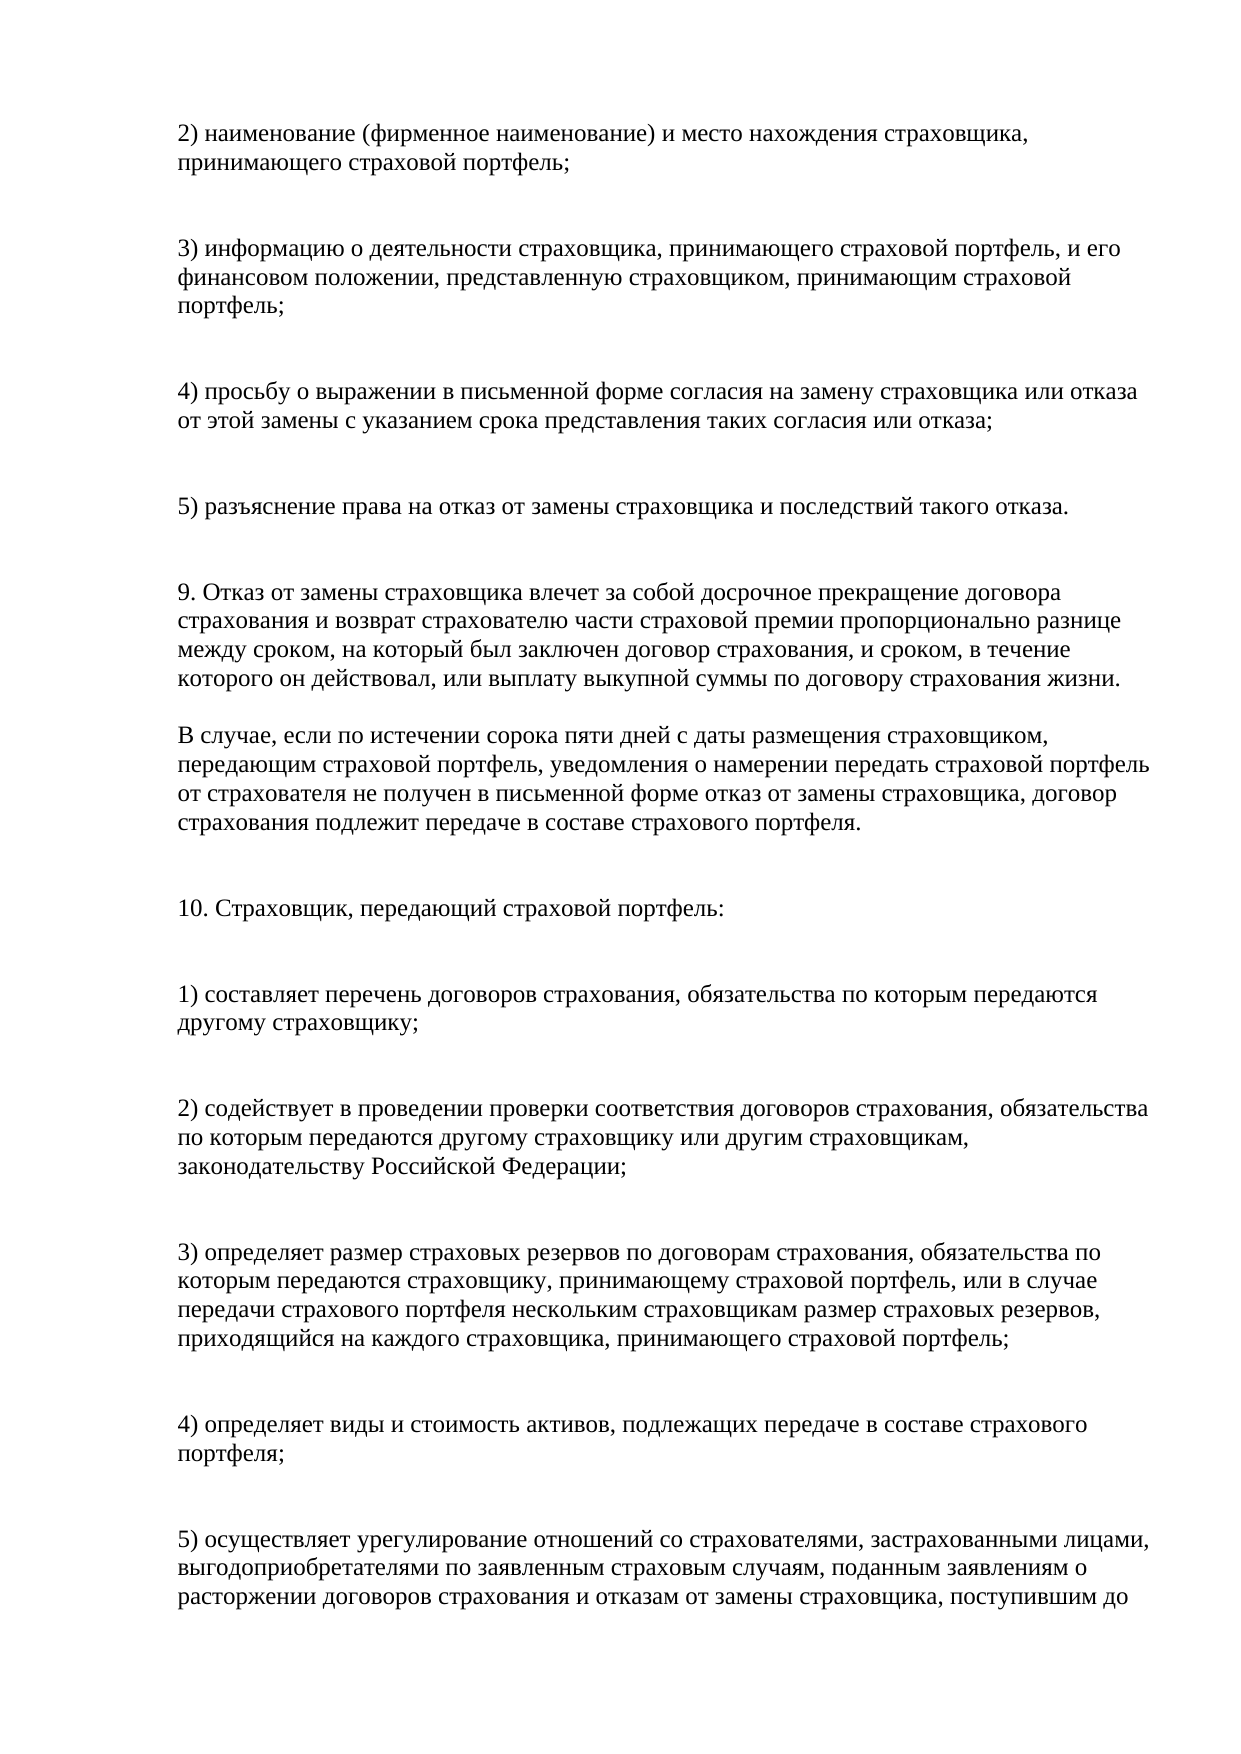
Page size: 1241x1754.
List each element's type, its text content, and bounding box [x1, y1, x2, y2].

text 5) разъяснение права на отказ от замены страховщика и последствий такого отказа. [177, 491, 1152, 548]
text 4) просьбу о выражении в письменной форме согласия на замену страховщика или отказа от этой замены с указанием срока представления таких согласия или отказа; [177, 376, 1152, 462]
text 2) содействует в проведении проверки соответствия договоров страхования, обязательства по которым передаются другому страховщику или другим страховщикам, законодательству Российской Федерации; [177, 1093, 1152, 1208]
text 3) информацию о деятельности страховщика, принимающего страховой портфель, и его финансовом положении, представленную страховщиком, принимающим страховой портфель; [177, 233, 1152, 347]
text 9. Отказ от замены страховщика влечет за собой досрочное прекращение договора страхования и возврат страхователю части страховой премии пропорционально разнице между сроком, на который был заключен договор страхования, и сроком, в течение которого он действовал, или выплату выкупной суммы по договору страхования жизни. В случае, если по истечении сорока пяти дней с даты размещения страховщиком, передающим страховой портфель, уведомления о намерении передать страховой портфель от страхователя не получен в письменной форме отказ от замены страховщика, договор страхования подлежит передаче в составе страхового портфеля. [177, 577, 1152, 864]
text 2) наименование (фирменное наименование) и место нахождения страховщика, принимающего страховой портфель; [177, 118, 1152, 204]
text 10. Страховщик, передающий страховой портфель: [177, 893, 1152, 949]
text 4) определяет виды и стоимость активов, подлежащих передаче в составе страхового портфеля; [177, 1409, 1152, 1494]
text 3) определяет размер страховых резервов по договорам страхования, обязательства по которым передаются страховщику, принимающему страховой портфель, или в случае передачи страхового портфеля нескольким страховщикам размер страховых резервов, приходящийся на каждого страховщика, принимающего страховой портфель; [177, 1237, 1152, 1380]
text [177, 1524, 1152, 1610]
text 1) составляет перечень договоров страхования, обязательства по которым передаются другому страховщику; [177, 979, 1152, 1064]
